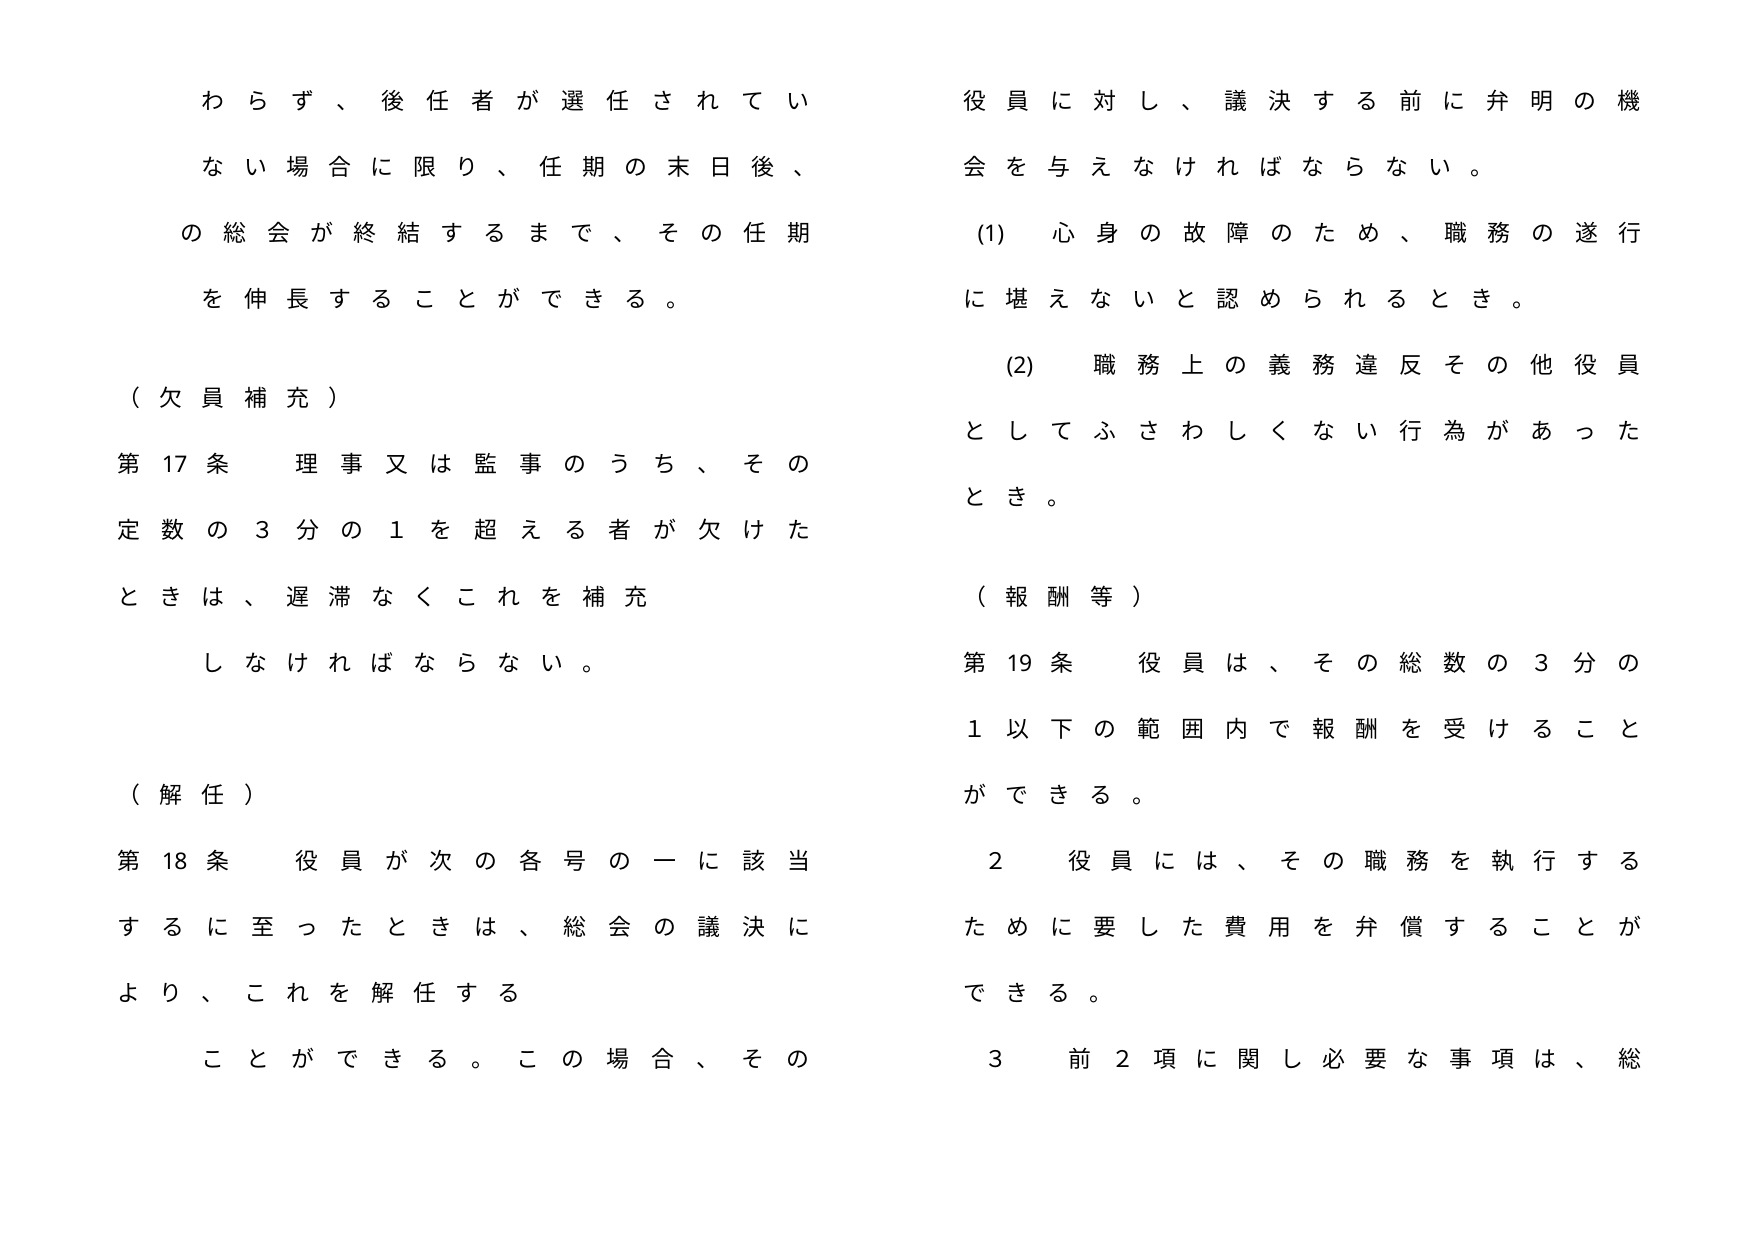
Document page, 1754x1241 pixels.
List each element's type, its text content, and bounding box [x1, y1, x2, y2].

text （解任） [117, 760, 830, 826]
text ことができる。この場合、その役員に対し、議決する前に弁明の機会を与えなければならない。 [948, 67, 1661, 199]
text （報酬等） [948, 562, 1661, 628]
text （欠員補充） [117, 364, 830, 430]
text ３ 役員は、前二項の規定にかかわらず、後任者が選任されていない場合に限り、任期の末日後、 [117, 67, 830, 199]
text ３ 前２項に関し必要な事項は、総会の議決を経て、理事長が別に定める。 [948, 1024, 1661, 1090]
text の総会が終結するまで、その任期を伸長することができる。 [180, 199, 830, 331]
text 第19条 役員は、その総数の３分の１以下の範囲内で報酬を受けることができる。 [948, 628, 1661, 826]
text 第18条 役員が次の各号の一に該当するに至ったときは、総会の議決により、これを解任する [117, 826, 830, 1024]
text しなければならない。 [117, 628, 830, 694]
text ことができる。この場合、その役員に対し、議決する前に弁明の機会を与えなければならない。 [117, 1024, 830, 1090]
text ２ 役員には、その職務を執行するために要した費用を弁償することができる。 [948, 826, 1661, 1024]
text (1) 心身の故障のため、職務の遂行に堪えないと認められるとき。 [948, 199, 1661, 331]
text (2) 職務上の義務違反その他役員としてふさわしくない行為があったとき。 [948, 331, 1661, 529]
text 第17条 理事又は監事のうち、その定数の３分の１を超える者が欠けたときは、遅滞なくこれを補充 [117, 430, 830, 628]
